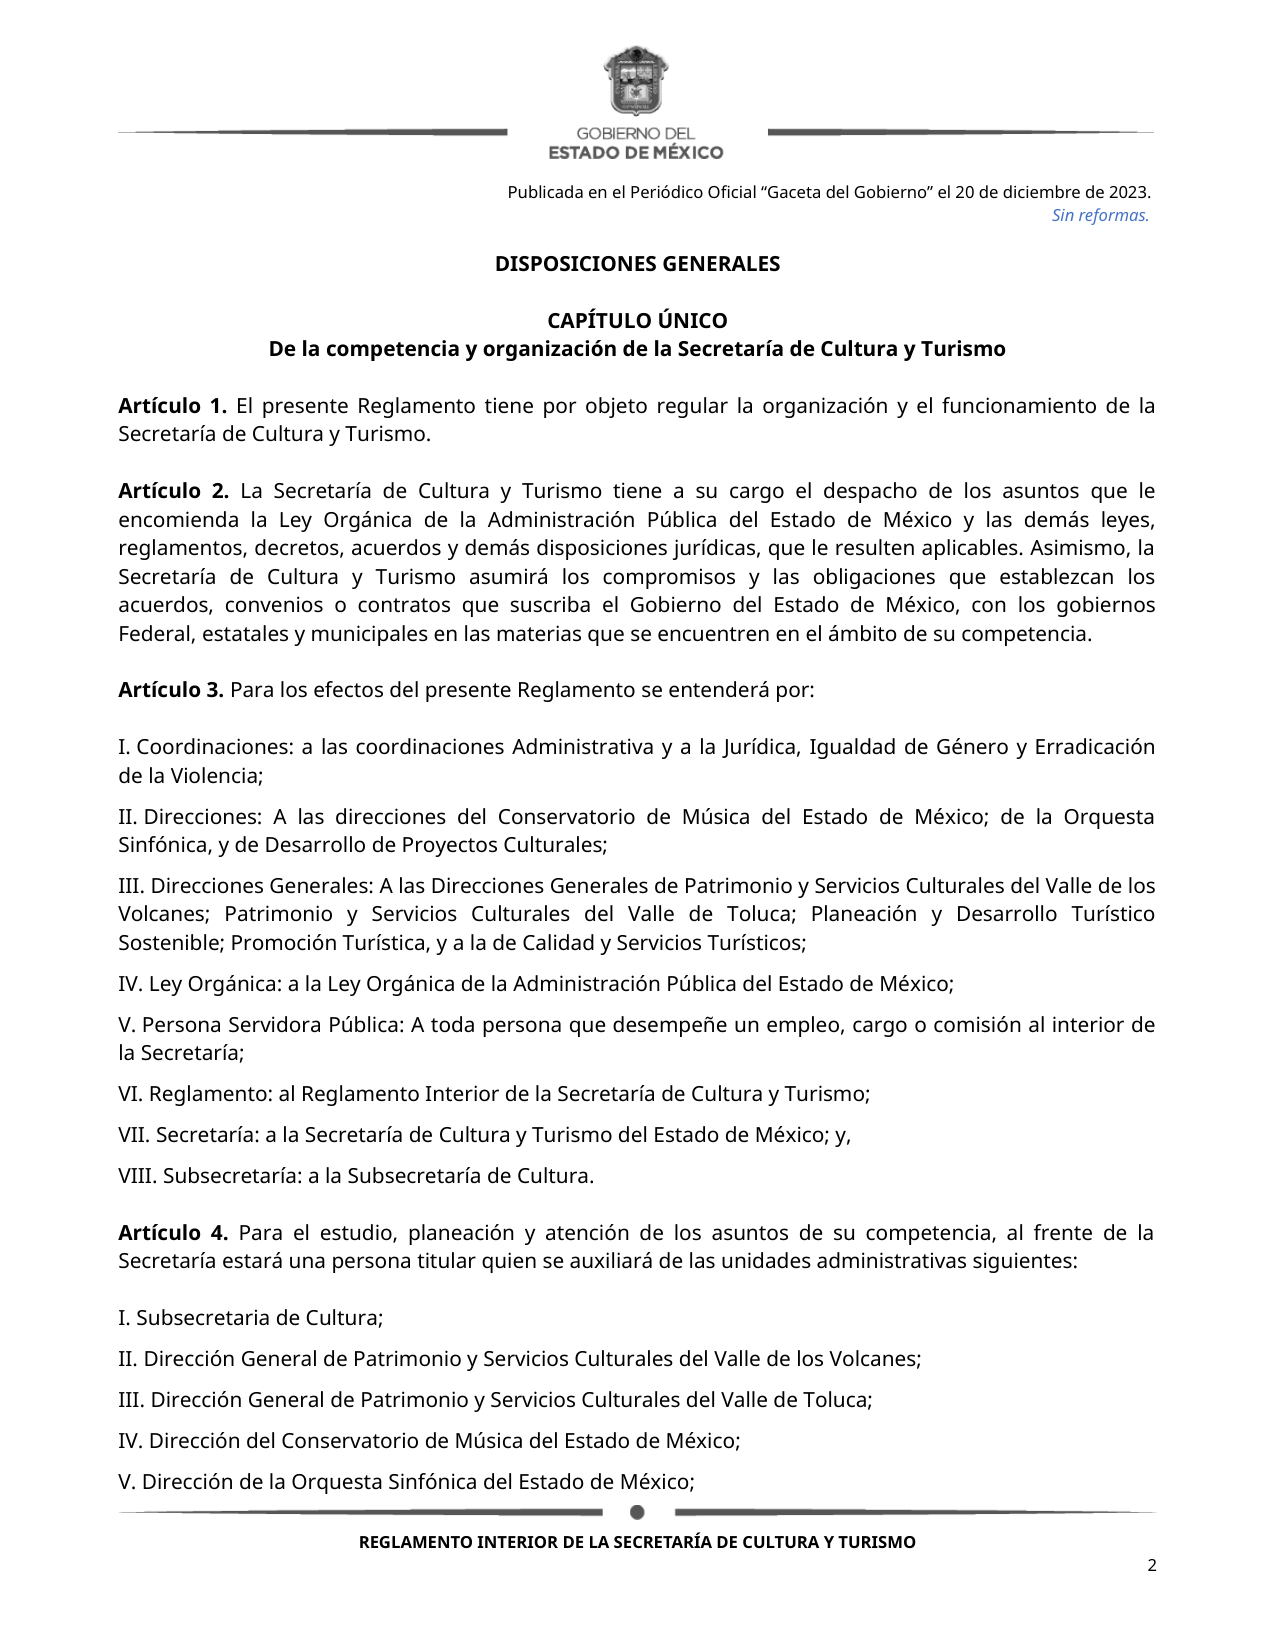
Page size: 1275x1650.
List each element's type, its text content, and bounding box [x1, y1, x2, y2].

list Dirección General de Patrimonio y Servicios Culturales del Valle de los Volcanes; [118, 1344, 1157, 1373]
list Ley Orgánica: a la Ley Orgánica de la Administración Pública del Estado de México; [118, 969, 1157, 997]
list Dirección General de Patrimonio y Servicios Culturales del Valle de Toluca; [118, 1385, 1157, 1414]
list Dirección de la Orquesta Sinfónica del Estado de México; [118, 1467, 1157, 1496]
text Artículo 4. Para el estudio, planeación y atención de los asuntos de su competencia, al frente de la Secretaría estará una persona titular quien se auxiliará de las unidades administrativas siguientes: [118, 1218, 1157, 1275]
text De la competencia y organización de la Secretaría de Cultura y Turismo [118, 334, 1157, 363]
text Artículo 2. La Secretaría de Cultura y Turismo tiene a su cargo el despacho de los asuntos que le encomienda la Ley Orgánica de la Administración Pública del Estado de México y las demás leyes, reglamentos, decretos, acuerdos y demás disposiciones jurídicas, que le resulten aplicables. Asimismo, la Secretaría de Cultura y Turismo asumirá los compromisos y las obligaciones que establezcan los acuerdos, convenios o contratos que suscriba el Gobierno del Estado de México, con los gobiernos Federal, estatales y municipales en las materias que se encuentren en el ámbito de su competencia. [118, 476, 1157, 647]
picture [118, 1505, 1157, 1520]
list Reglamento: al Reglamento Interior de la Secretaría de Cultura y Turismo; [118, 1079, 1157, 1108]
list Persona Servidora Pública: A toda persona que desempeñe un empleo, cargo o comisión al interior de la Secretaría; [118, 1010, 1157, 1067]
text DISPOSICIONES GENERALES [118, 249, 1157, 277]
text Artículo 1. El presente Reglamento tiene por objeto regular la organización y el funcionamiento de la Secretaría de Cultura y Turismo. [118, 391, 1157, 448]
picture [118, 44, 1154, 159]
text CAPÍTULO ÚNICO [118, 306, 1157, 334]
list Secretaría: a la Secretaría de Cultura y Turismo del Estado de México; y, [118, 1120, 1157, 1149]
list Subsecretaria de Cultura; [118, 1303, 1157, 1332]
list Direcciones: A las direcciones del Conservatorio de Música del Estado de México; de la Orquesta Sinfónica, y de Desarrollo de Proyectos Culturales; [118, 802, 1157, 859]
list Dirección del Conservatorio de Música del Estado de México; [118, 1426, 1157, 1454]
list Subsecretaría: a la Subsecretaría de Cultura. [118, 1161, 1157, 1189]
list Direcciones Generales: A las Direcciones Generales de Patrimonio y Servicios Culturales del Valle de los Volcanes; Patrimonio y Servicios Culturales del Valle de Toluca; Planeación y Desarrollo Turístico Sostenible; Promoción Turística, y a la de Calidad y Servicios Turísticos; [118, 871, 1157, 956]
list Coordinaciones: a las coordinaciones Administrativa y a la Jurídica, Igualdad de Género y Erradicación de la Violencia; [118, 732, 1157, 789]
text Artículo 3. Para los efectos del presente Reglamento se entenderá por: [118, 676, 1157, 704]
